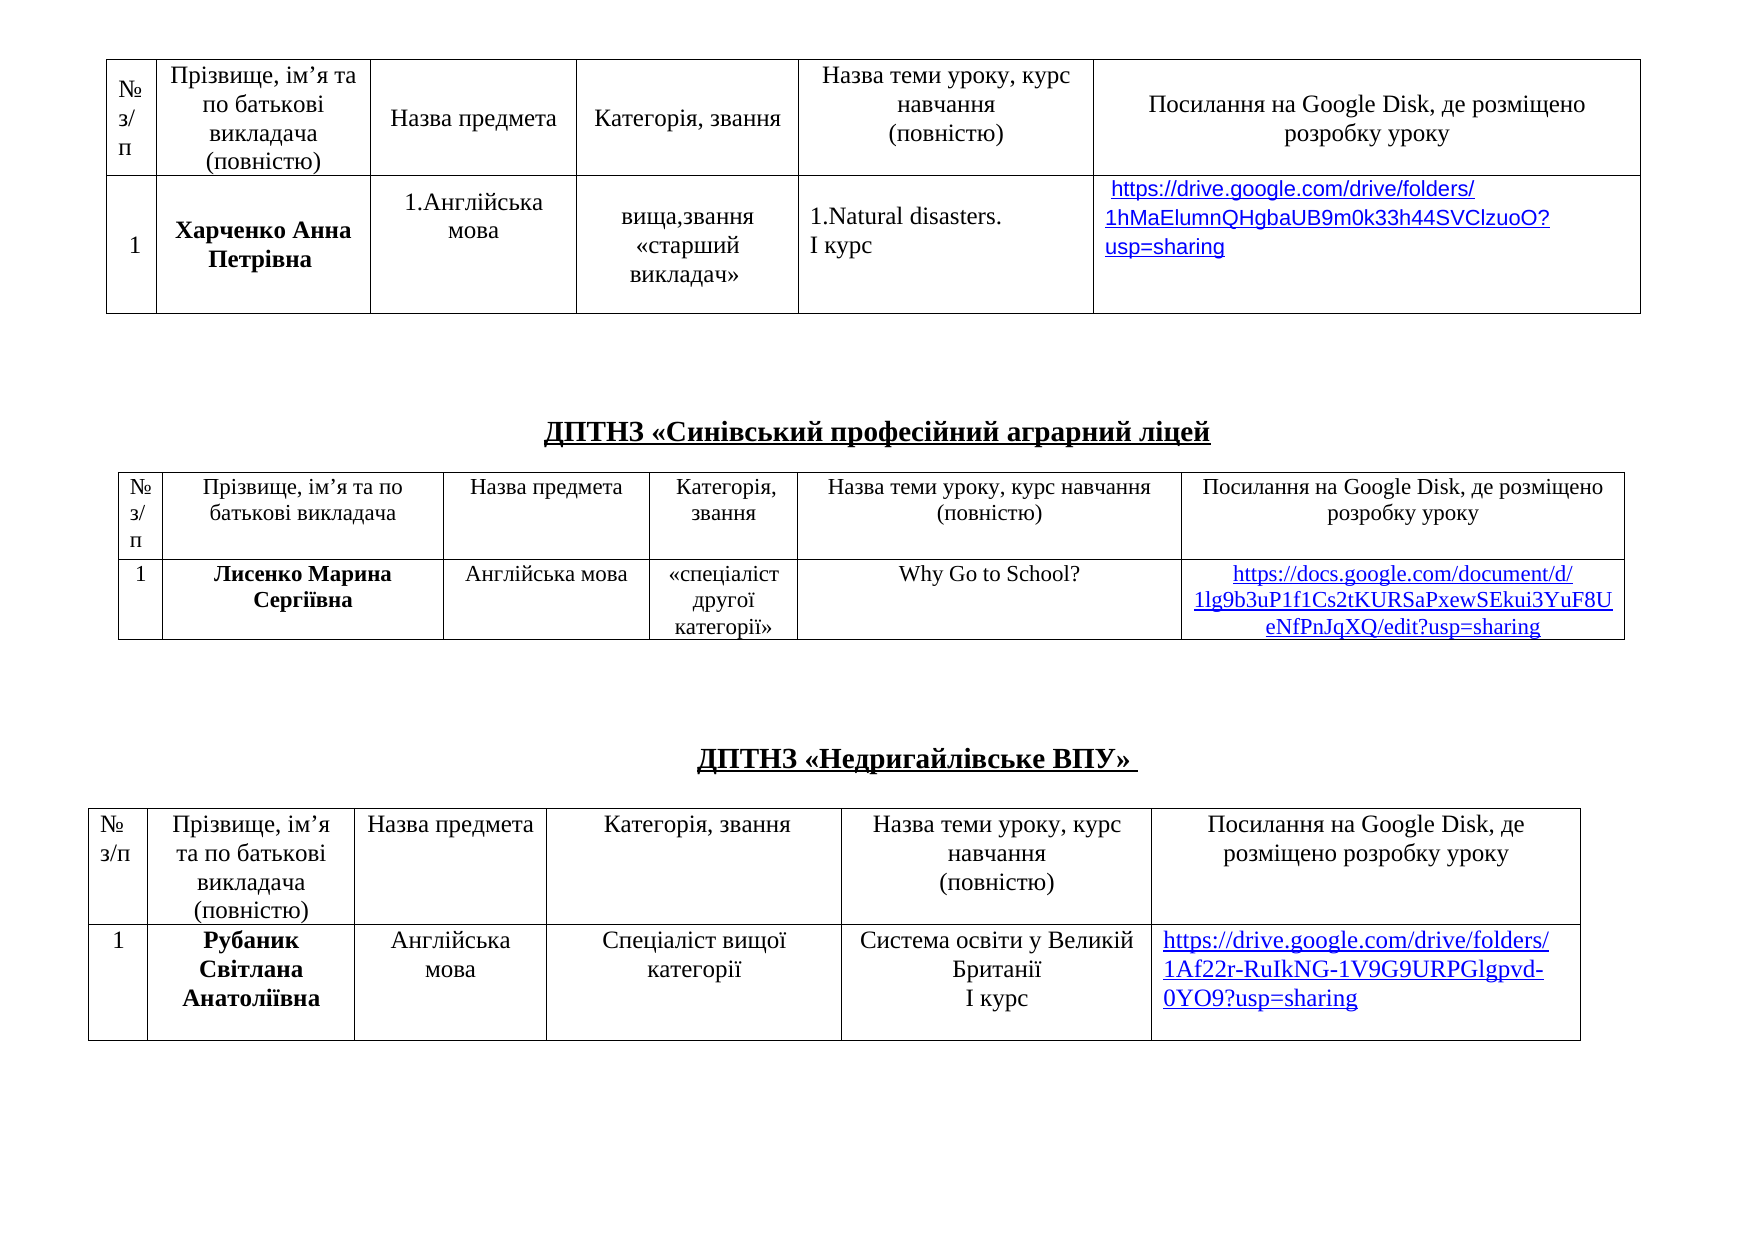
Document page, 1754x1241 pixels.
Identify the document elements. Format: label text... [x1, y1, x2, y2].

table_cell Англійська мова [355, 925, 546, 1040]
table_cell 1.Англійська мова [371, 176, 576, 313]
table_cell 1.Natural disasters. І курс [799, 176, 1093, 313]
table_header Посилання на Google Disk, де розміщено розробку уроку [1182, 473, 1624, 559]
table_cell Рубаник Світлана Анатоліївна [148, 925, 354, 1040]
table_cell Лисенко Марина Сергіївна [163, 560, 443, 639]
table_header № з/п [89, 809, 147, 924]
table_cell «спеціаліст другої категорії» [650, 560, 797, 639]
table_cell Харченко Анна Петрівна [157, 176, 370, 313]
table_header Категорія, звання [650, 473, 797, 559]
table_cell https://docs.google.com/document/d/1lg9b3uP1f1Cs2tKURSaPxewSEkui3YuF8UeNfPnJqXQ/edit?usp=sharing [1182, 560, 1624, 639]
table_cell вища,звання «старший викладач» [577, 176, 798, 313]
table_header № з/п [107, 60, 156, 175]
table_header Прізвище, ім’я та по батькові викладача [163, 473, 443, 559]
text ДПТНЗ «Недригайлівське ВПУ» [118, 741, 1636, 774]
table_header Назва теми уроку, курс навчання (повністю) [799, 60, 1093, 175]
table_header Посилання на Google Disk, де розміщено розробку уроку [1152, 809, 1580, 924]
table_header Назва предмета [355, 809, 546, 924]
text ДПТНЗ «Синівський професійний аграрний ліцей [118, 414, 1636, 448]
table_header Назва предмета [371, 60, 576, 175]
table_cell Англійська мова [444, 560, 649, 639]
table_cell 1 [89, 925, 147, 1040]
table_cell 1 [107, 176, 156, 313]
table_cell https://drive.google.com/drive/folders/1Af22r-RuIkNG-1V9G9URPGlgpvd-0YO9?usp=sharing [1152, 925, 1580, 1040]
table_header Назва предмета [444, 473, 649, 559]
table_header № з/п [119, 473, 162, 559]
table_header Прізвище, ім’я та по батькові викладача (повністю) [157, 60, 370, 175]
table_header Категорія, звання [577, 60, 798, 175]
table_cell 1 [119, 560, 162, 639]
table_header Назва теми уроку, курс навчання (повністю) [842, 809, 1151, 924]
table_cell Спеціаліст вищої категорії [547, 925, 841, 1040]
table_cell Система освіти у Великій Британії І курс [842, 925, 1151, 1040]
table_header Прізвище, ім’я та по батькові викладача (повністю) [148, 809, 354, 924]
table_header Назва теми уроку, курс навчання (повністю) [798, 473, 1181, 559]
table_header Категорія, звання [547, 809, 841, 924]
table_header Посилання на Google Disk, де розміщено розробку уроку [1094, 60, 1640, 175]
table_cell https://drive.google.com/drive/folders/1hMaElumnQHgbaUB9m0k33h44SVClzuoO?usp=sharing [1094, 176, 1640, 313]
table_cell Why Go to School? [798, 560, 1181, 639]
